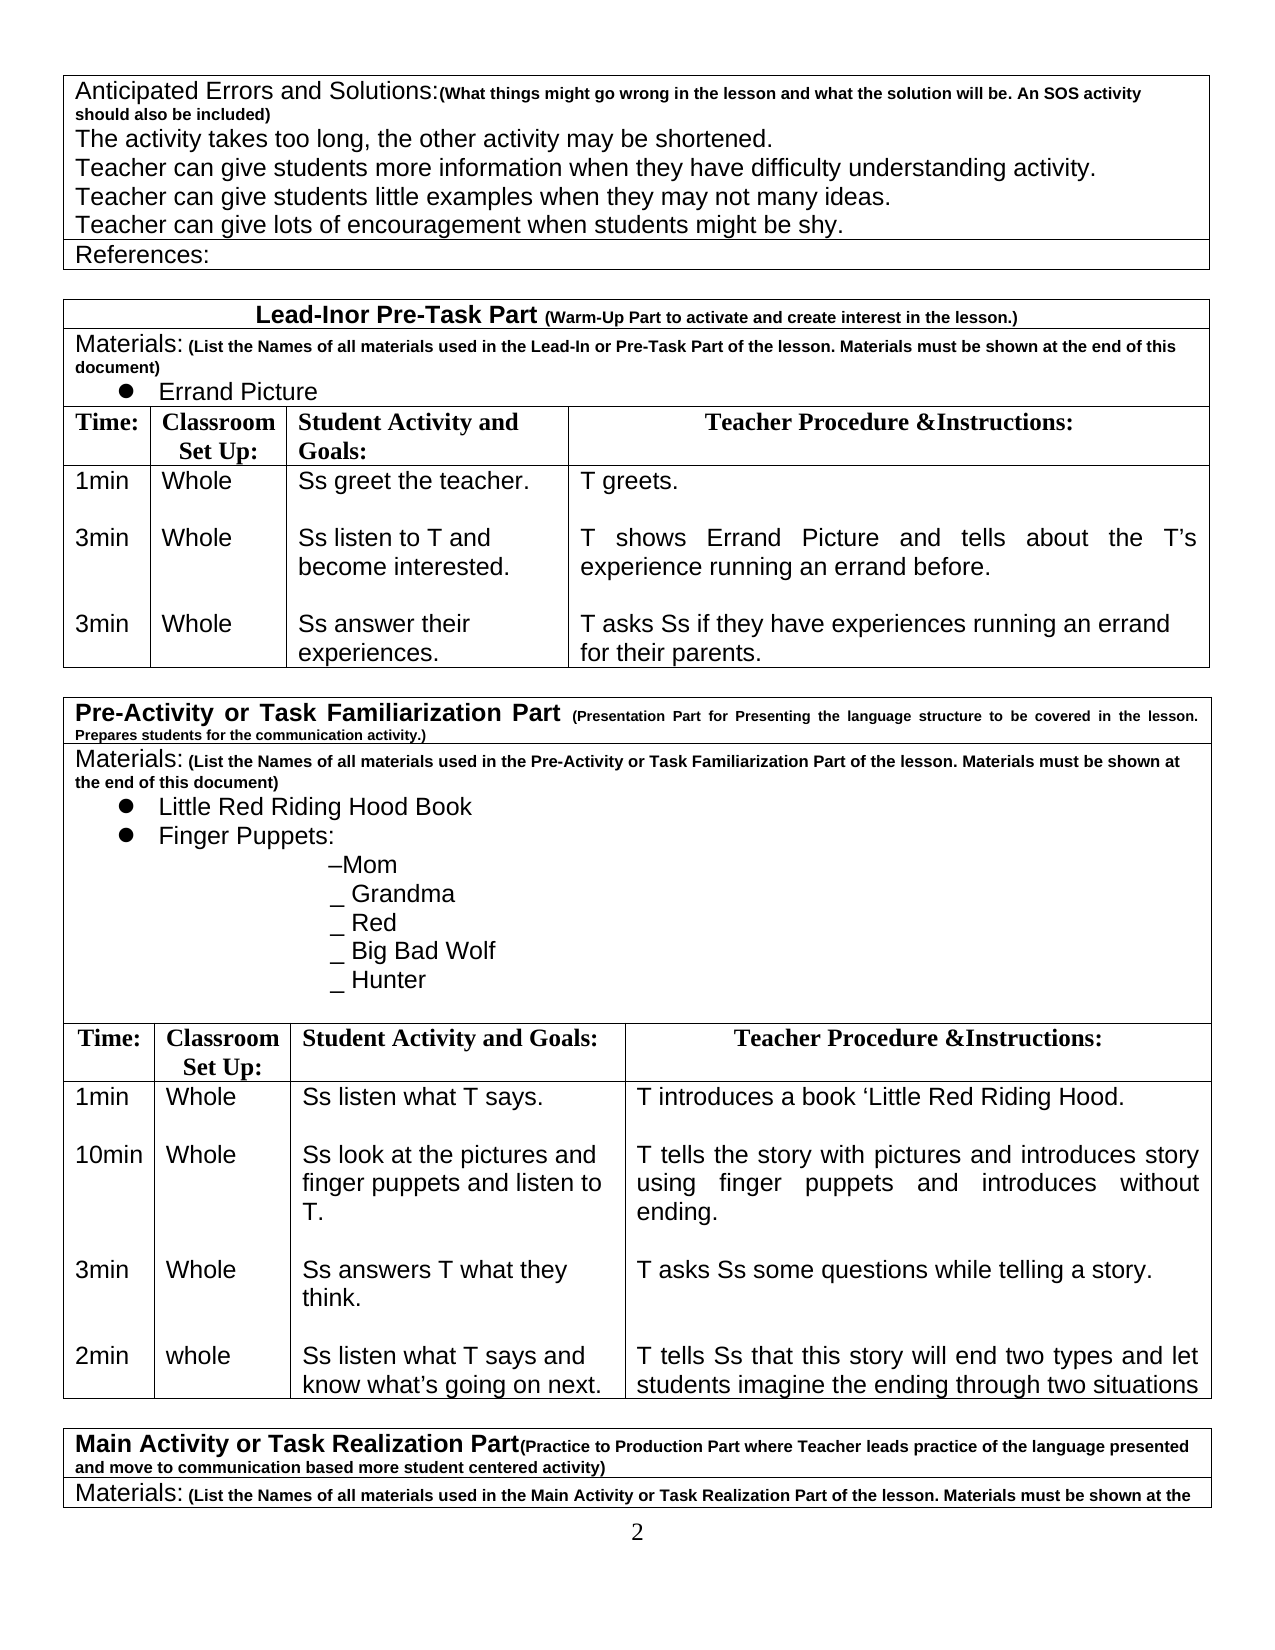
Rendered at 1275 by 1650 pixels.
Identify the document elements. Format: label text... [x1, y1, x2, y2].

table_cell Classroom Set Up: [151, 407, 286, 465]
table_cell References: [64, 240, 1209, 269]
table_cell Time: [64, 1024, 154, 1081]
table_cell Materials: (List the Names of all materials used in the Pre-Activity or Task Familiarization Part of the lesson. Materials must be shown at the end of this document) Little Red Riding Hood Book Finger Puppets: –Mom _ Grandma _ Red _ Big Bad Wolf _ Hunter [64, 744, 1211, 1022]
table_cell Whole Whole Whole whole [155, 1082, 290, 1398]
table_cell Teacher Procedure &Instructions: [569, 407, 1209, 465]
table_header Lead-Inor Pre-Task Part (Warm-Up Part to activate and create interest in the lesson.) [64, 300, 1209, 328]
table_cell Ss greet the teacher. Ss listen to T and become interested. Ss answer their experiences. [287, 466, 568, 667]
table_cell Time: [64, 407, 150, 465]
table_header Main Activity or Task Realization Part(Practice to Production Part where Teacher leads practice of the language presented and move to communication based more student centered activity) [64, 1429, 1211, 1477]
table_cell Whole Whole Whole [151, 466, 286, 667]
table_cell Materials: (List the Names of all materials used in the Lead-In or Pre-Task Part of the lesson. Materials must be shown at the end of this document) Errand Picture [64, 329, 1209, 406]
table_cell T introduces a book ‘Little Red Riding Hood. T tells the story with pictures and introduces story using finger puppets and introduces without ending. T asks Ss some questions while telling a story. T tells Ss that this story will end two types and let students imagine the ending through two situations [626, 1082, 1211, 1398]
table_cell Student Activity and Goals: [291, 1024, 625, 1081]
table_cell Anticipated Errors and Solutions:(What things might go wrong in the lesson and what the solution will be. An SOS activity should also be included) The activity takes too long, the other activity may be shortened. Teacher can give students more information when they have difficulty understanding activity. Teacher can give students little examples when they may not many ideas. Teacher can give lots of encouragement when students might be shy. [64, 76, 1209, 239]
table_header Pre-Activity or Task Familiarization Part (Presentation Part for Presenting the language structure to be covered in the lesson. Prepares students for the communication activity.) [64, 698, 1211, 743]
table_cell T greets. T shows Errand Picture and tells about the T’s experience running an errand before. T asks Ss if they have experiences running an errand for their parents. [569, 466, 1209, 667]
table_cell Ss listen what T says. Ss look at the pictures and finger puppets and listen to T. Ss answers T what they think. Ss listen what T says and know what’s going on next. [291, 1082, 625, 1398]
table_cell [64, 1478, 1211, 1507]
table_cell 1min 3min 3min [64, 466, 150, 667]
table_cell Classroom Set Up: [155, 1024, 290, 1081]
table_cell Student Activity and Goals: [287, 407, 568, 465]
table_cell Teacher Procedure &Instructions: [626, 1024, 1211, 1081]
table_cell 1min 10min 3min 2min [64, 1082, 154, 1398]
